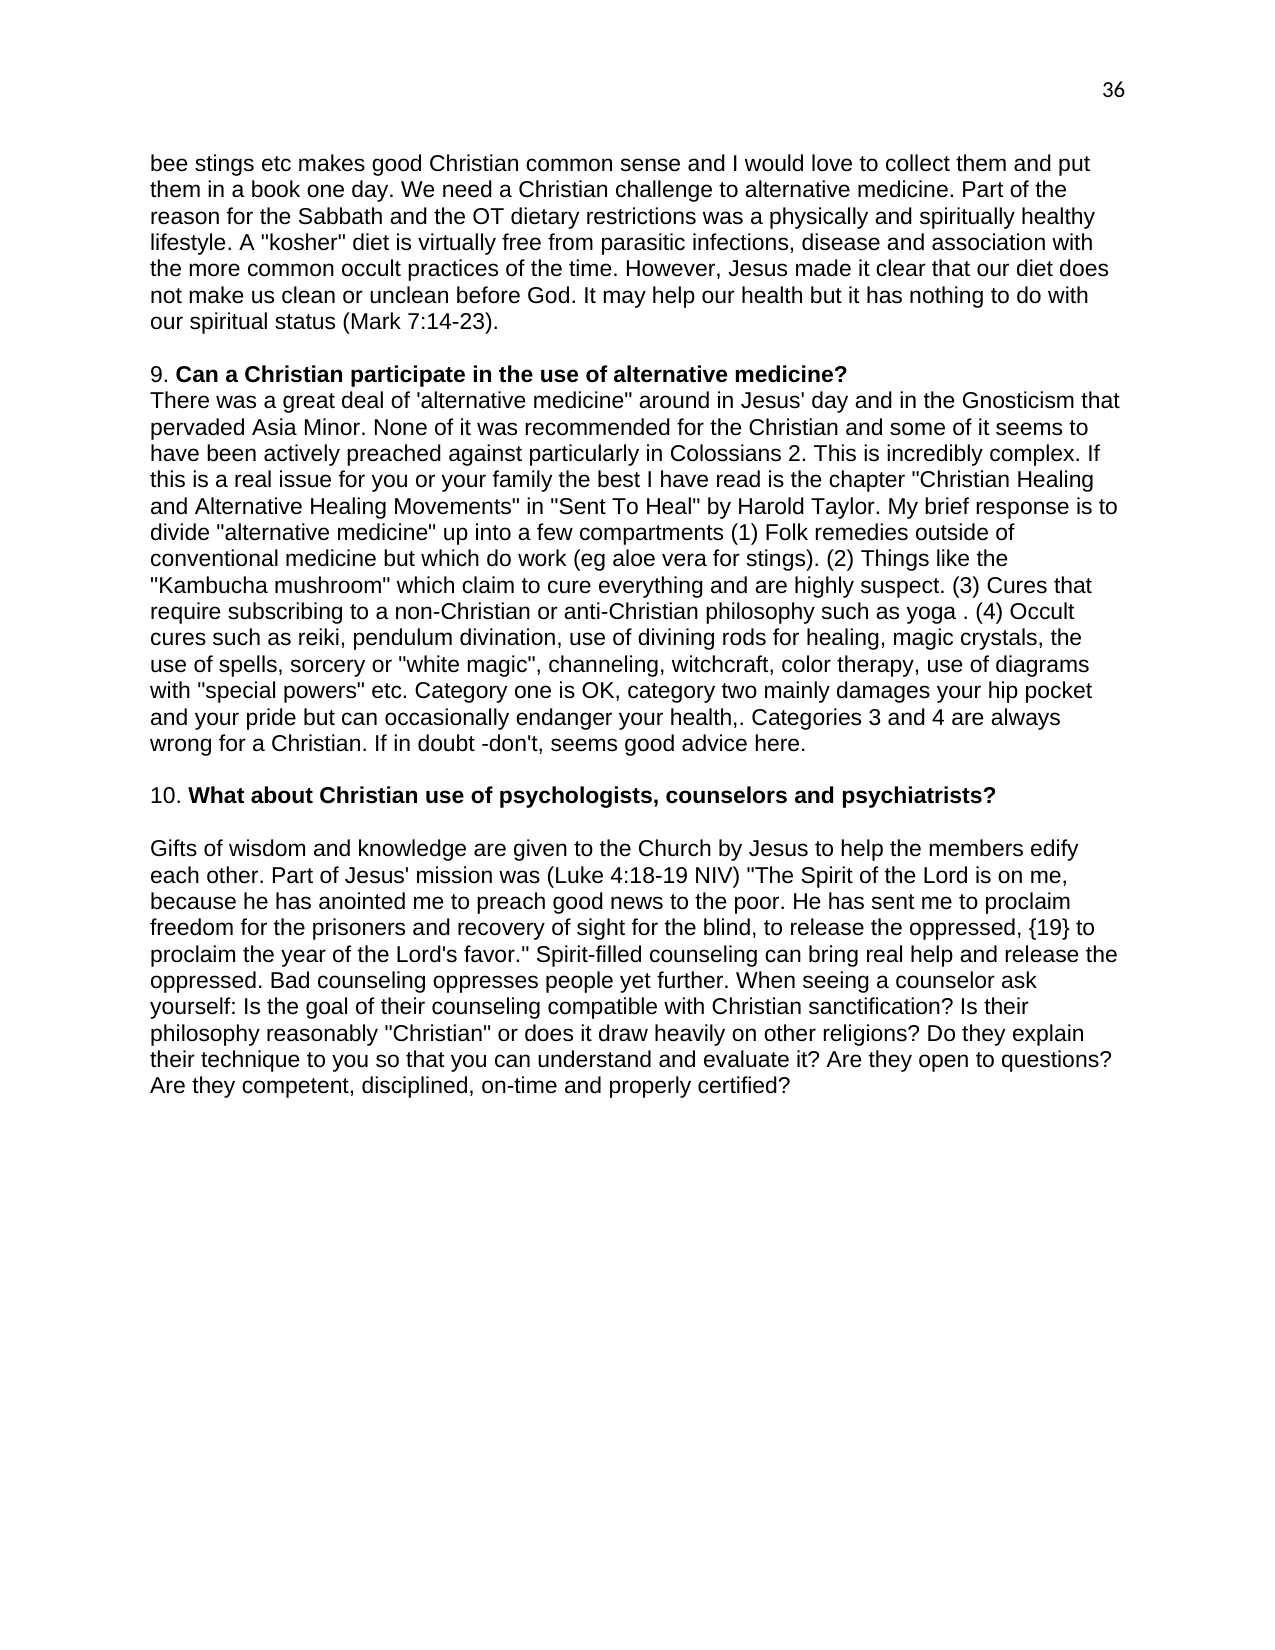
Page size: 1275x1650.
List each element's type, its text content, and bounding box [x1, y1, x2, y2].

text 9. Can a Christian participate in the use of alternative medicine? [150, 361, 1125, 387]
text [150, 150, 1125, 334]
text 10. What about Christian use of psychologists, counselors and psychiatrists? [150, 782, 1125, 809]
text There was a great deal of 'alternative medicine" around in Jesus' day and in the Gnosticism that pervaded Asia Minor. None of it was recommended for the Christian and some of it seems to have been actively preached against particularly in Colossians 2. This is incredibly complex. If this is a real issue for you or your family the best I have read is the chapter "Christian Healing and Alternative Healing Movements" in "Sent To Heal" by Harold Taylor. My brief response is to divide "alternative medicine" up into a few compartments (1) Folk remedies outside of conventional medicine but which do work (eg aloe vera for stings). (2) Things like the "Kambucha mushroom" which claim to cure everything and are highly suspect. (3) Cures that require subscribing to a non-Christian or anti-Christian philosophy such as yoga . (4) Occult cures such as reiki, pendulum divination, use of divining rods for healing, magic crystals, the use of spells, sorcery or "white magic", channeling, witchcraft, color therapy, use of diagrams with "special powers" etc. Category one is OK, category two mainly damages your hip pocket and your pride but can occasionally endanger your health,. Categories 3 and 4 are always wrong for a Christian. If in doubt -don't, seems good advice here. [150, 387, 1125, 756]
text Gifts of wisdom and knowledge are given to the Church by Jesus to help the members edify each other. Part of Jesus' mission was (Luke 4:18-19 NIV) "The Spirit of the Lord is on me, because he has anointed me to preach good news to the poor. He has sent me to proclaim freedom for the prisoners and recovery of sight for the blind, to release the oppressed, {19} to proclaim the year of the Lord's favor." Spirit-filled counseling can bring real help and release the oppressed. Bad counseling oppresses people yet further. When seeing a counselor ask yourself: Is the goal of their counseling compatible with Christian sanctification? Is their philosophy reasonably "Christian" or does it draw heavily on other religions? Do they explain their technique to you so that you can understand and evaluate it? Are they open to questions? Are they competent, disciplined, on-time and properly certified? [150, 835, 1125, 1099]
